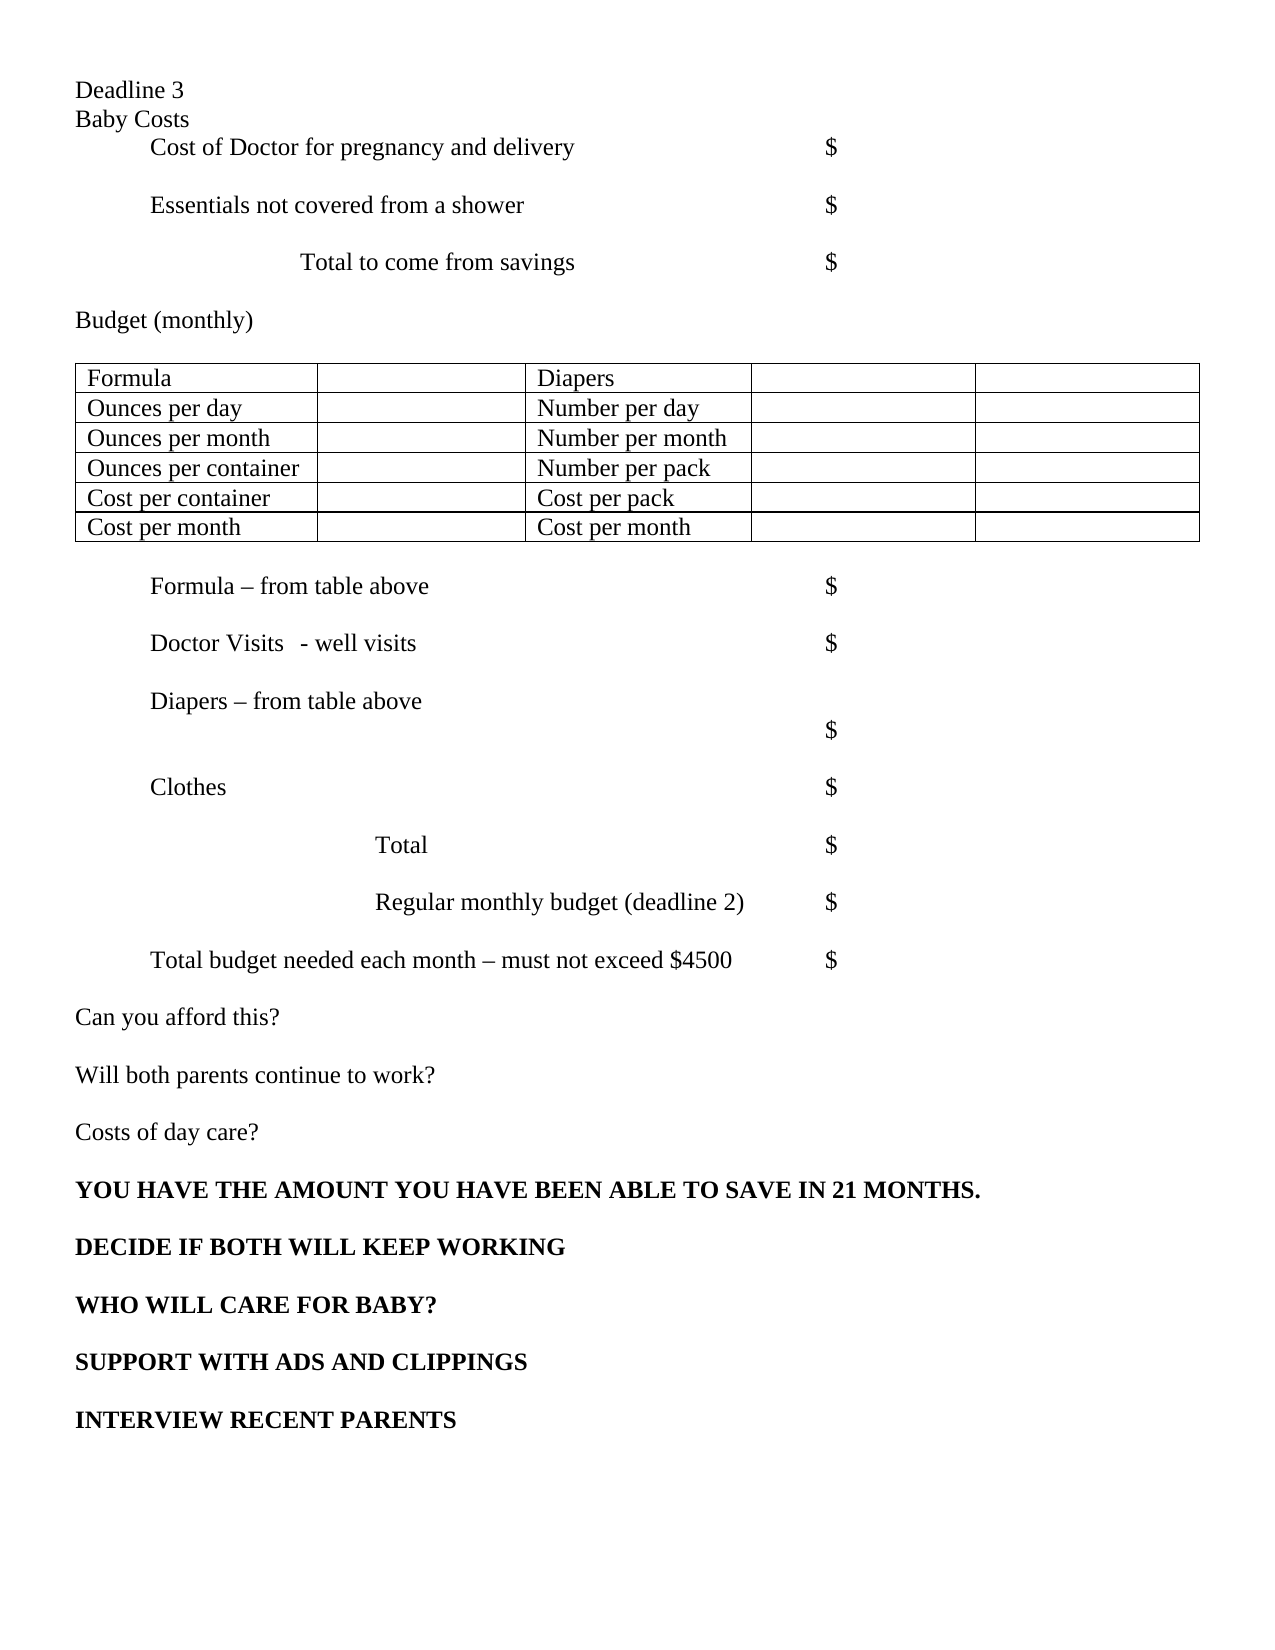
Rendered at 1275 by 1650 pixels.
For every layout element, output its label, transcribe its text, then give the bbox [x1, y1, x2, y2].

text Formula – from table above $ [75, 571, 1200, 600]
text Total $ [75, 830, 1200, 858]
table_header Diapers [526, 364, 751, 392]
text $ [75, 715, 1200, 743]
table_cell [318, 393, 525, 422]
text Can you afford this? [75, 1002, 1200, 1031]
text Doctor Visits - well visits $ [75, 628, 1200, 657]
table_cell Ounces per month [76, 423, 317, 452]
table_cell Number per day [526, 393, 751, 422]
text DECIDE IF BOTH WILL KEEP WORKING [75, 1232, 1200, 1261]
text Baby Costs [75, 104, 1200, 132]
table_cell [318, 453, 525, 482]
table_cell Ounces per day [76, 393, 317, 422]
table_cell [752, 393, 975, 422]
table_header [318, 364, 525, 392]
text Deadline 3 [75, 75, 1200, 104]
table_header Formula [76, 364, 317, 392]
text Will both parents continue to work? [75, 1060, 1200, 1088]
text Total budget needed each month – must not exceed $4500 $ [75, 945, 1200, 973]
table_cell [976, 453, 1199, 482]
text Clothes $ [75, 772, 1200, 801]
table_cell [976, 513, 1199, 541]
text Budget (monthly) [75, 305, 1200, 334]
table_cell Cost per month [76, 513, 317, 541]
table_cell [976, 393, 1199, 422]
text Costs of day care? [75, 1117, 1200, 1146]
table_header [976, 364, 1199, 392]
table_cell [976, 483, 1199, 511]
table_cell Cost per pack [526, 483, 751, 511]
table_cell [318, 423, 525, 452]
table_header [752, 364, 975, 392]
text INTERVIEW RECENT PARENTS [75, 1405, 1200, 1433]
table_cell Cost per container [76, 483, 317, 511]
text Essentials not covered from a shower $ [75, 190, 1200, 219]
table_cell [318, 483, 525, 511]
text WHO WILL CARE FOR BABY? [75, 1290, 1200, 1318]
table_cell [976, 423, 1199, 452]
table_cell Ounces per container [76, 453, 317, 482]
table_cell [752, 423, 975, 452]
text Cost of Doctor for pregnancy and delivery $ [75, 132, 1200, 161]
text Total to come from savings $ [75, 247, 1200, 276]
table_cell [752, 453, 975, 482]
table_cell Cost per month [526, 513, 751, 541]
text Diapers – from table above [75, 686, 1200, 715]
table_cell [752, 483, 975, 511]
text Regular monthly budget (deadline 2) $ [75, 887, 1200, 916]
table_cell [752, 513, 975, 541]
text SUPPORT WITH ADS AND CLIPPINGS [75, 1347, 1200, 1376]
table_cell [318, 513, 525, 541]
table_cell Number per pack [526, 453, 751, 482]
text YOU HAVE THE AMOUNT YOU HAVE BEEN ABLE TO SAVE IN 21 MONTHS. [75, 1175, 1200, 1203]
table_cell Number per month [526, 423, 751, 452]
